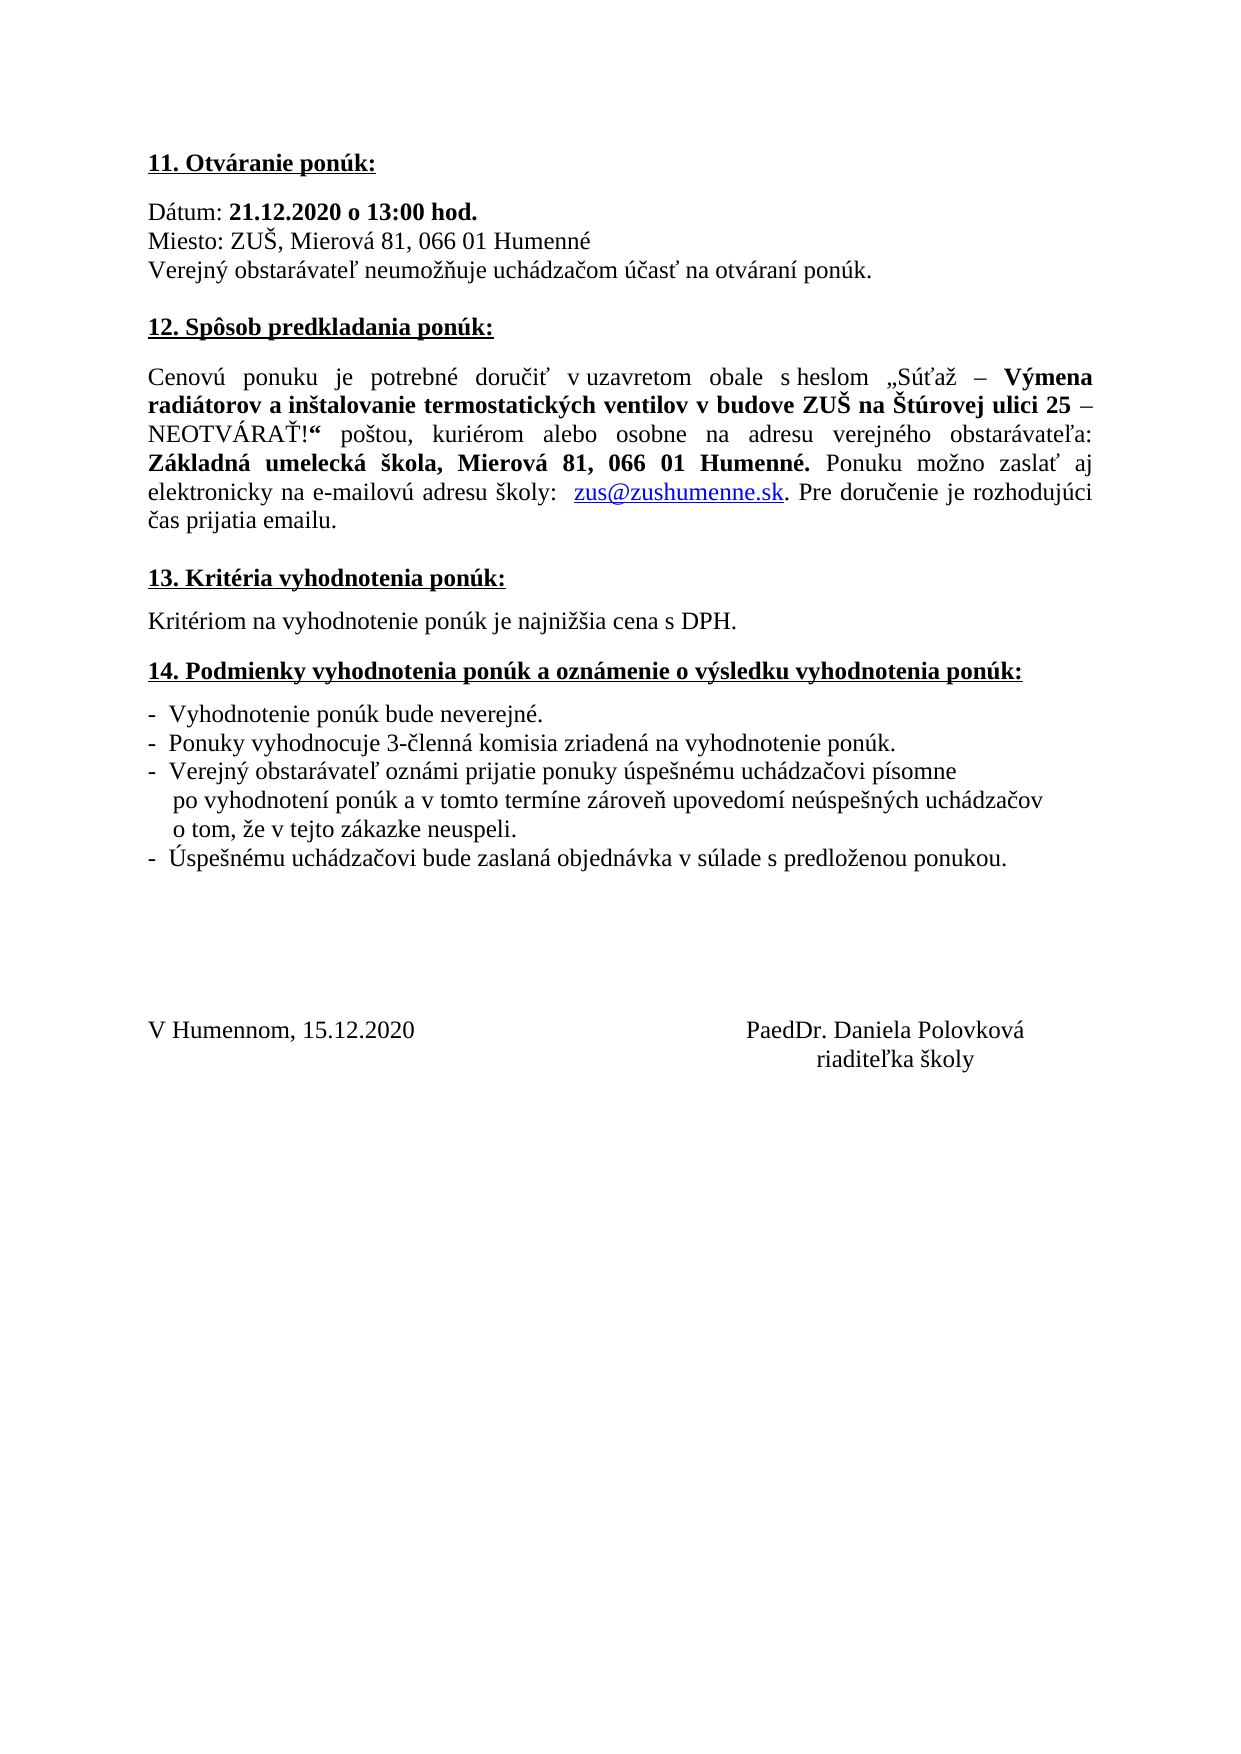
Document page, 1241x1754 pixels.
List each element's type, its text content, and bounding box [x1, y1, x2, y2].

text - Úspešnému uchádzačovi bude zaslaná objednávka v súlade s predloženou ponukou. [148, 843, 1093, 871]
text Dátum: 21.12.2020 o 13:00 hod. [148, 197, 1093, 226]
text - Verejný obstarávateľ oznámi prijatie ponuky úspešnému uchádzačovi písomne [148, 756, 1093, 785]
text o tom, že v tejto zákazke neuspeli. [148, 814, 1093, 843]
text 14. Podmienky vyhodnotenia ponúk a oznámenie o výsledku vyhodnotenia ponúk: [148, 656, 1093, 684]
text Cenovú ponuku je potrebné doručiť v uzavretom obale s heslom „Súťaž – Výmena radiátorov a inštalovanie termostatických ventilov v budove ZUŠ na Štúrovej ulici 25 – NEOTVÁRAŤ!“ poštou, kuriérom alebo osobne na adresu verejného obstarávateľa: Základná umelecká škola, Mierová 81, 066 01 Humenné. Ponuku možno zaslať aj elektronicky na e-mailovú adresu školy: zus@zushumenne.sk. Pre doručenie je rozhodujúci čas prijatia emailu. [148, 362, 1093, 534]
text Kritériom na vyhodnotenie ponúk je najnižšia cena s DPH. [148, 606, 1093, 635]
text Verejný obstarávateľ neumožňuje uchádzačom účasť na otváraní ponúk. [148, 255, 1093, 283]
text V Humennom, 15.12.2020 PaedDr. Daniela Polovková [148, 1015, 1093, 1044]
text 11. Otváranie ponúk: [148, 148, 1093, 176]
text Miesto: ZUŠ, Mierová 81, 066 01 Humenné [148, 226, 1093, 255]
text po vyhodnotení ponúk a v tomto termíne zároveň upovedomí neúspešných uchádzačov [148, 785, 1093, 814]
text - Vyhodnotenie ponúk bude neverejné. [148, 699, 1093, 728]
text - Ponuky vyhodnocuje 3-členná komisia zriadená na vyhodnotenie ponúk. [148, 728, 1093, 756]
text 13. Kritéria vyhodnotenia ponúk: [148, 563, 1093, 592]
text riaditeľka školy [148, 1044, 1093, 1073]
text 12. Spôsob predkladania ponúk: [148, 312, 1093, 341]
